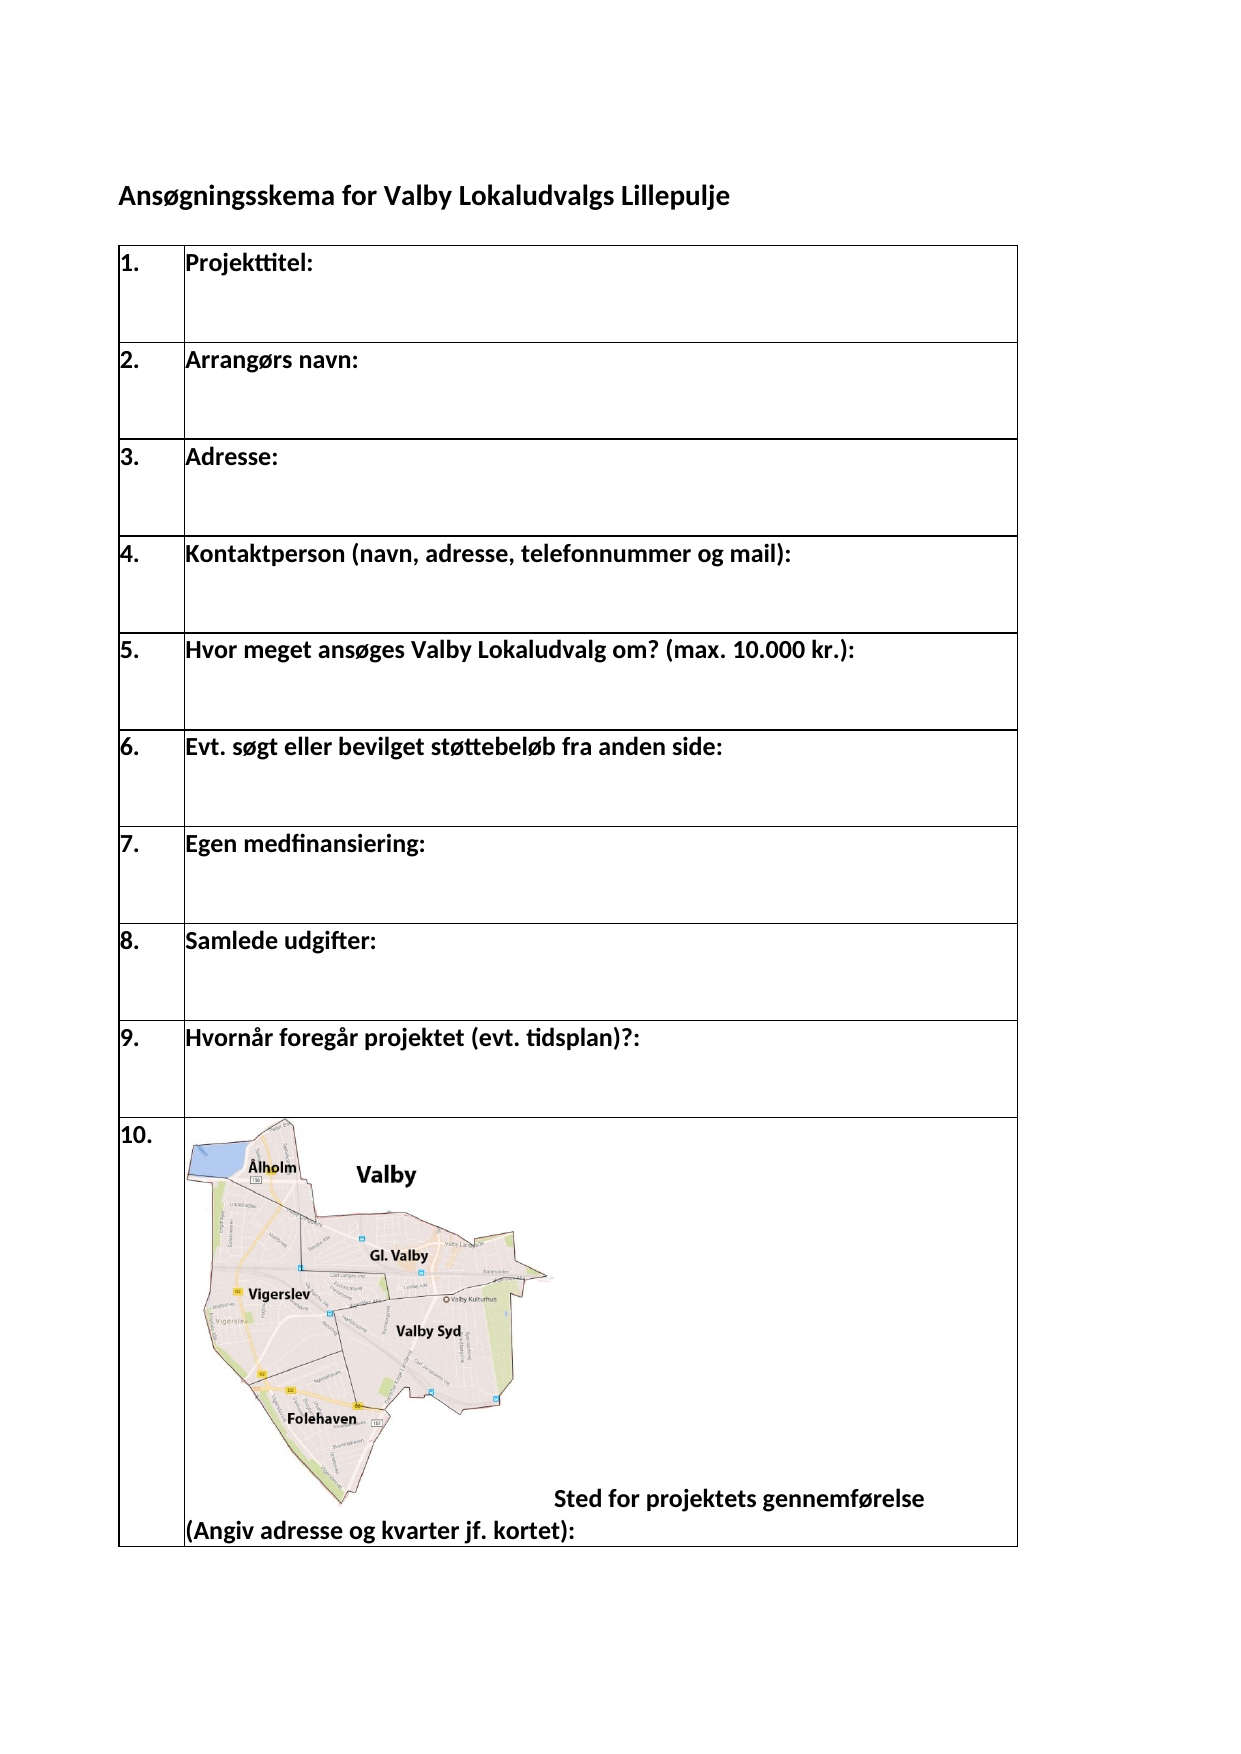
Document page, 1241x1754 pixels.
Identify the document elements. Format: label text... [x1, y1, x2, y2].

table_cell Kontaktperson (navn, adresse, telefonnummer og mail): [185, 537, 1017, 632]
table_cell Hvor meget ansøges Valby Lokaludvalg om? (max. 10.000 kr.): [185, 634, 1017, 729]
table_cell 8. [120, 924, 184, 1019]
table_cell Arrangørs navn: [185, 343, 1017, 438]
table_cell Adresse: [185, 440, 1017, 535]
picture [185, 1118, 554, 1508]
table_cell 4. [120, 537, 184, 632]
table_header 1. [120, 246, 184, 341]
table_cell 2. [120, 343, 184, 438]
table_cell Egen medfinansiering: [185, 827, 1017, 923]
table_cell Samlede udgifter: [185, 924, 1017, 1019]
table_cell 5. [120, 634, 184, 729]
table_cell Evt. søgt eller bevilget støttebeløb fra anden side: [185, 731, 1017, 826]
table_cell 6. [120, 731, 184, 826]
table_cell 7. [120, 827, 184, 923]
table_cell 10. [120, 1118, 184, 1546]
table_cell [185, 1118, 1017, 1546]
table_header Projekttitel: [185, 246, 1017, 341]
table_cell Hvornår foregår projektet (evt. tidsplan)?: [185, 1021, 1017, 1116]
text Ansøgningsskema for Valby Lokaludvalgs Lillepulje [118, 177, 1122, 213]
table_cell 3. [120, 440, 184, 535]
table_cell 9. [120, 1021, 184, 1116]
